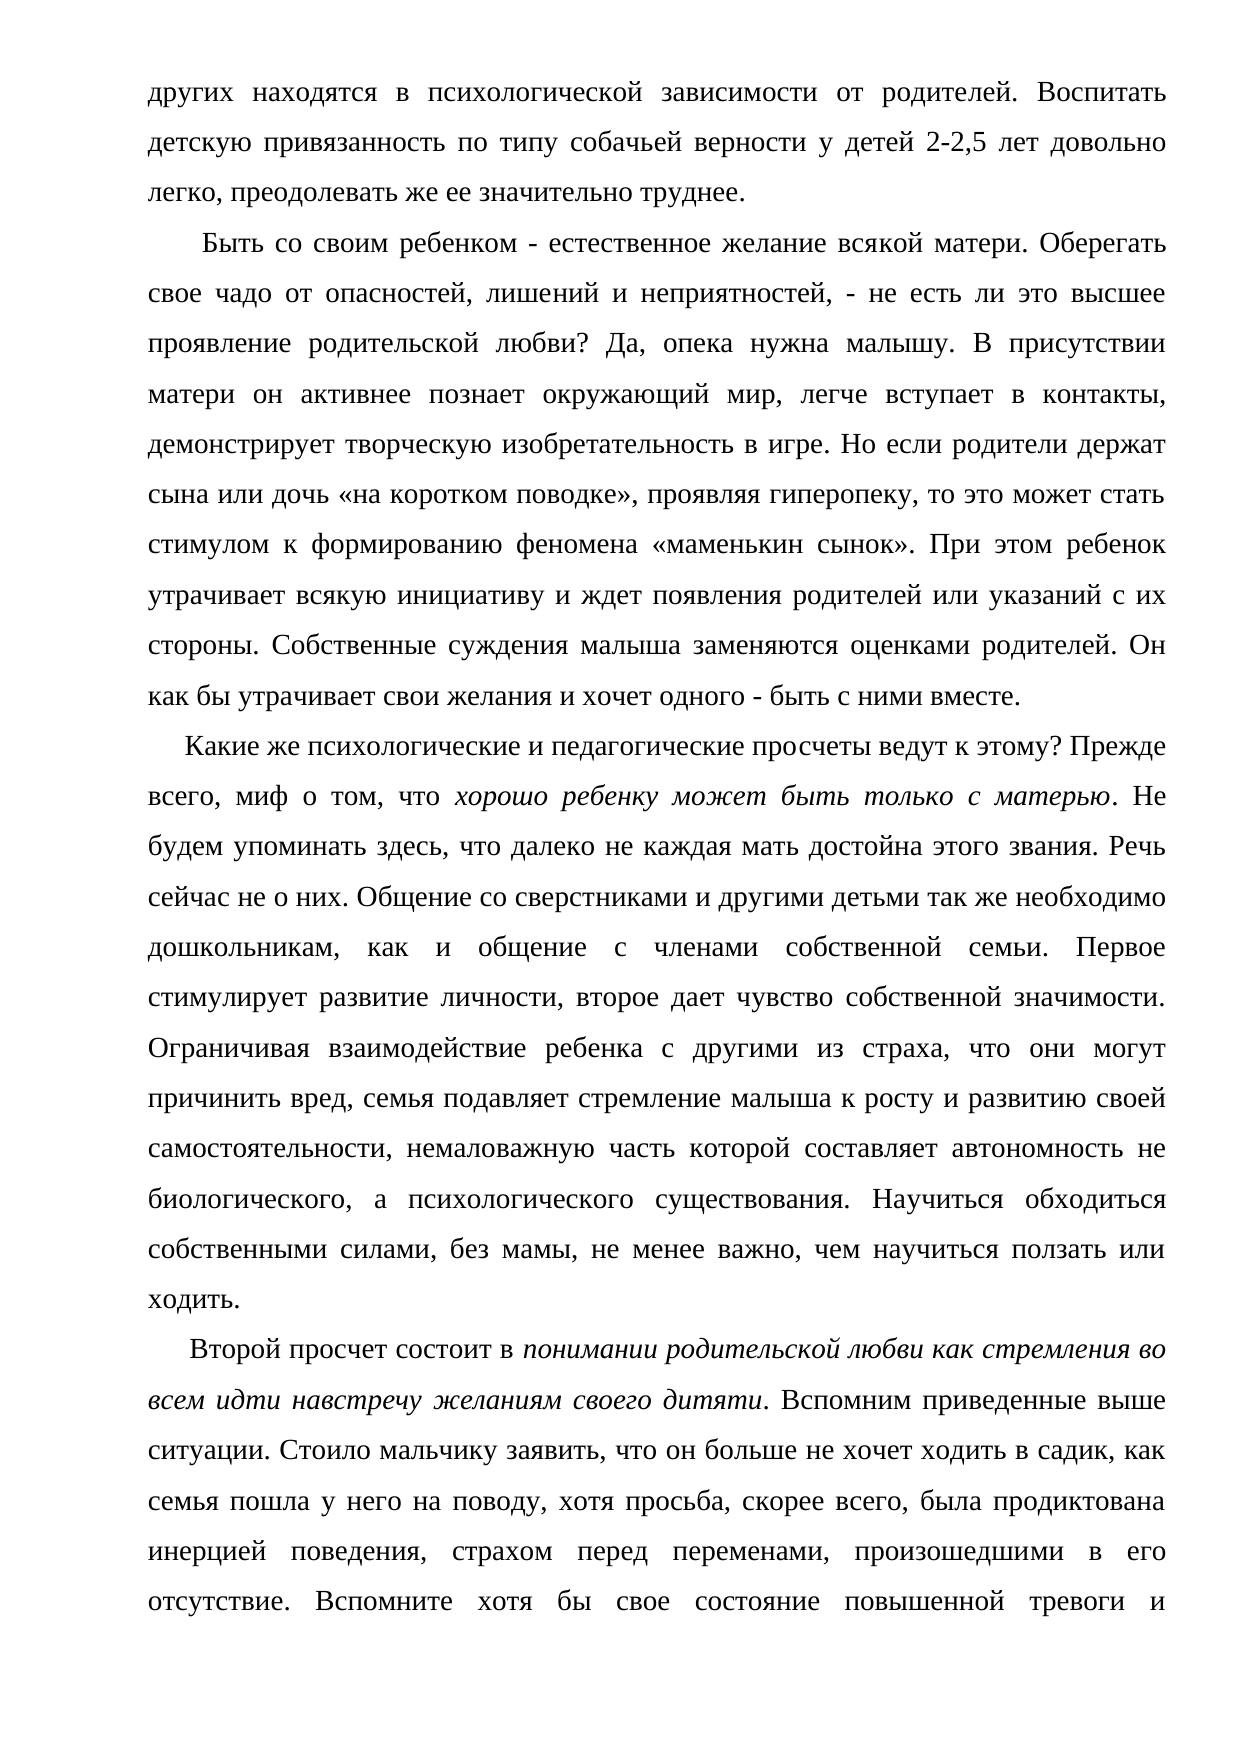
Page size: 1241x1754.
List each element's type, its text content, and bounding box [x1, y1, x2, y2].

text Какие же психологические и педагогические просчеты ведут к этому? Прежде всего, миф о том, что хорошо ребенку может быть только с матерью. Не будем упоминать здесь, что далеко не каждая мать достойна этого звания. Речь сейчас не о них. Общение со сверстниками и другими детьми так же необходимо дошкольникам, как и общение с членами собственной семьи. Первое стимулирует развитие личности, второе дает чувство собственной значимости. Ограничивая взаимодействие ребенка с другими из страха, что они могут причинить вред, семья подавляет стремление малыша к росту и развитию своей самостоятельности, немаловажную часть которой составляет автономность не биологического, а психологического существования. Научиться обходиться собственными силами, без мамы, не менее важно, чем научиться ползать или ходить. [148, 728, 1167, 1315]
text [148, 74, 1167, 208]
text Быть со своим ребенком - естественное желание всякой матери. Оберегать свое чадо от опасностей, лишений и неприятностей, - не есть ли это высшее проявление родительской любви? Да, опека нужна малышу. В присутствии матери он активнее познает окружающий мир, легче вступает в контакты, демонстрирует творческую изобретательность в игре. Но если родители держат сына или дочь «на коротком поводке», проявляя гиперопеку, то это может стать стимулом к формированию феномена «маменькин сынок». При этом ребенок утрачивает всякую инициативу и ждет появления родителей или указаний с их стороны. Собственные суждения малыша заменяются оценками родителей. Он как бы утрачивает свои желания и хочет одного - быть с ними вместе. [148, 225, 1167, 711]
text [148, 1332, 1167, 1617]
